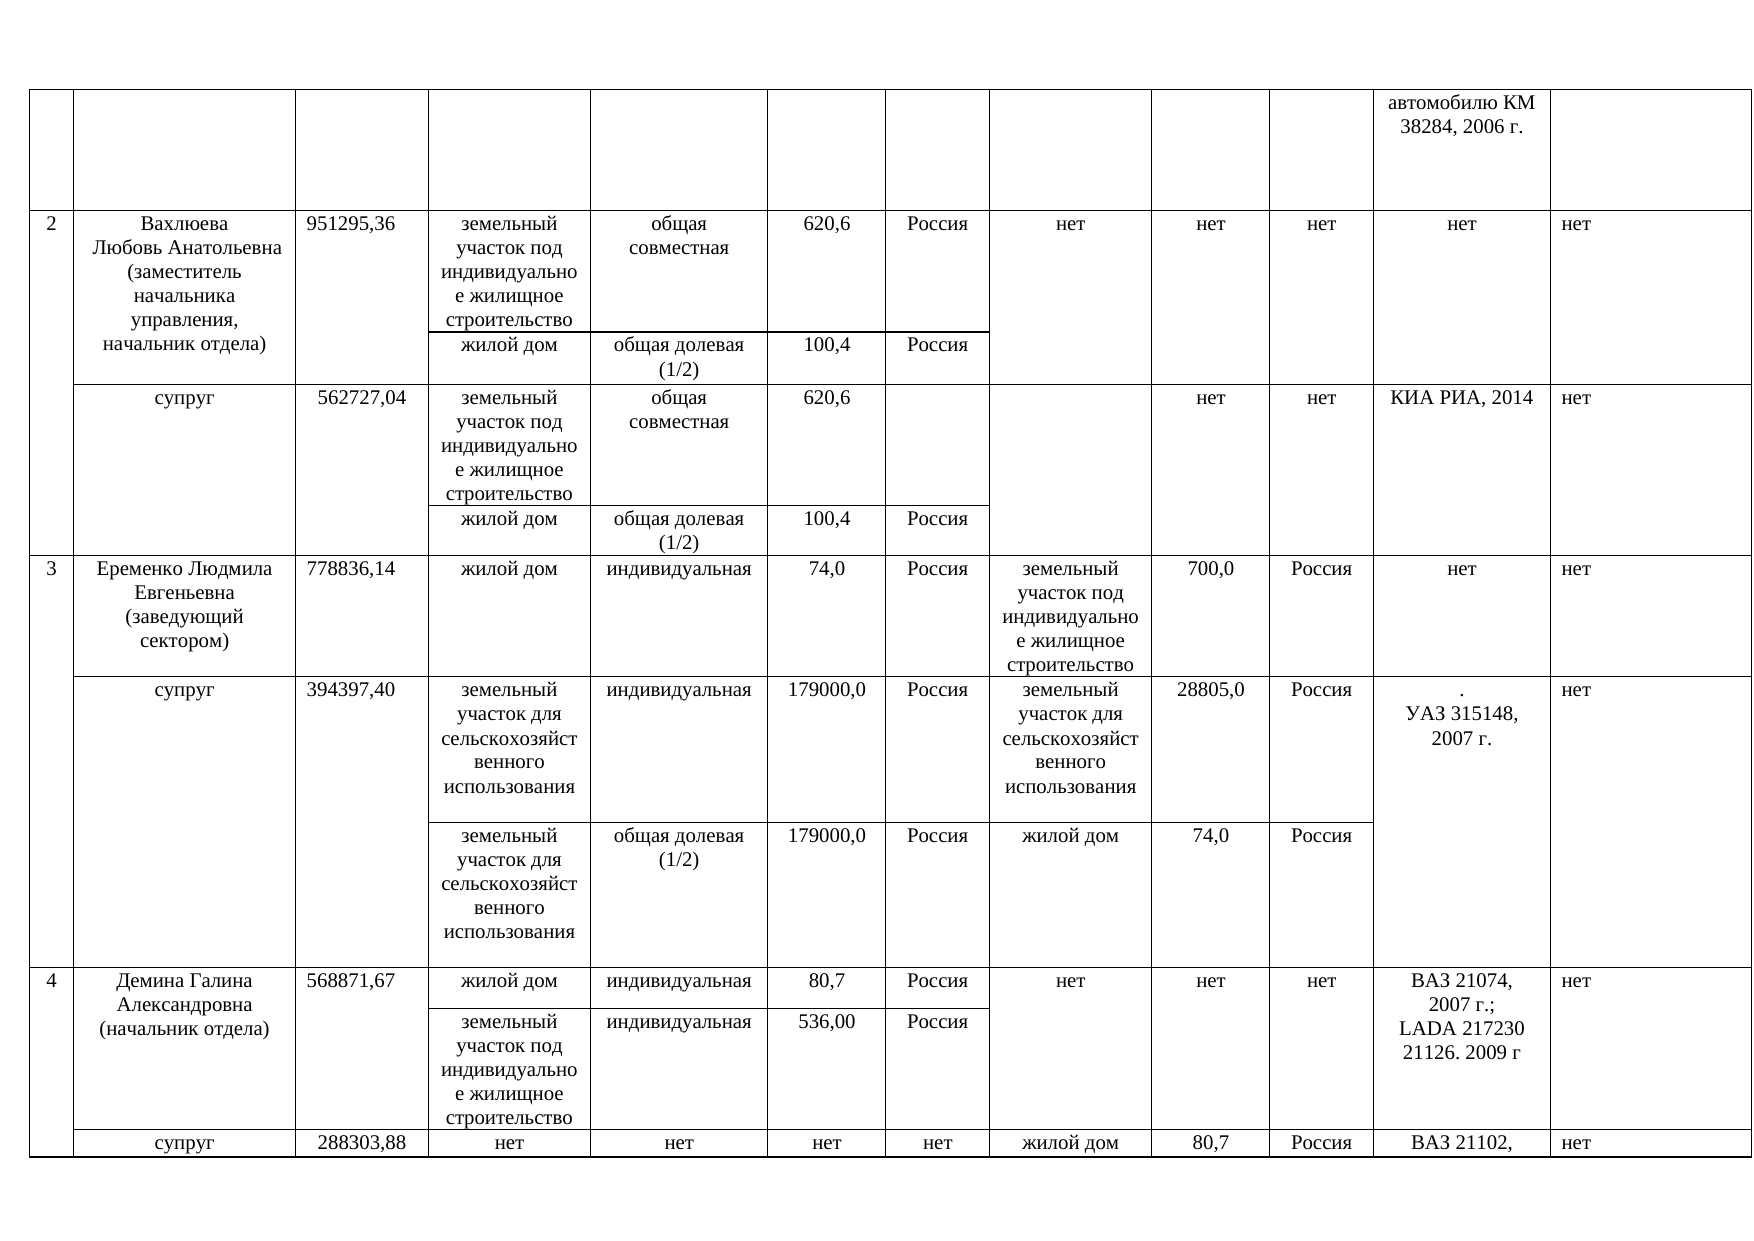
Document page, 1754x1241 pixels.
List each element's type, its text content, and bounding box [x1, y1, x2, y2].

table_cell Вахлюева Любовь Анатольевна (заместитель начальника управления, начальник отдела) [74, 211, 295, 384]
table_cell индивидуальная [591, 677, 767, 822]
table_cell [1374, 90, 1550, 210]
table_cell 700,0 [1152, 556, 1269, 676]
table_cell Россия [886, 333, 989, 384]
table_cell 620,6 [768, 211, 885, 331]
table_cell общая долевая (1/2) [591, 333, 767, 384]
table_cell 28805,0 [1152, 677, 1269, 822]
table_cell супруг [74, 677, 295, 967]
table_cell земельный участок под индивидуальное жилищное строительство [429, 1009, 590, 1129]
table_cell ВАЗ 21074, 2007 г.; LADA 217230 21126. 2009 г [1374, 968, 1550, 1129]
table_cell нет [990, 968, 1151, 1129]
table_cell индивидуальная [591, 556, 767, 676]
table_cell 3 [30, 556, 73, 967]
table_cell земельный участок для сельскохозяйственного использования [429, 677, 590, 822]
table_cell 568871,67 [296, 968, 428, 1129]
table_cell индивидуальная [591, 968, 767, 1008]
table_cell нет [591, 1130, 767, 1156]
table_cell 394397,40 [296, 677, 428, 967]
table_cell [990, 385, 1151, 555]
table_cell земельный участок под индивидуальное жилищное строительство [990, 556, 1151, 676]
table_cell 80,7 [1152, 1130, 1269, 1156]
table_cell Россия [1270, 556, 1373, 676]
table_cell общая совместная [591, 385, 767, 505]
table_cell Россия [1270, 823, 1373, 967]
table_cell земельный участок под индивидуальное жилищное строительство [429, 385, 590, 505]
table_cell нет [1374, 211, 1550, 384]
table_cell общая долевая (1/2) [591, 823, 767, 967]
table_cell 74,0 [1152, 823, 1269, 967]
table_cell жилой дом [429, 333, 590, 384]
table_cell 100,4 [768, 506, 885, 555]
table_cell супруг [74, 385, 295, 555]
table_cell нет [1551, 677, 1751, 967]
table_cell Россия [886, 211, 989, 331]
table_cell нет [1270, 968, 1373, 1129]
table_cell . УАЗ 315148, 2007 г. [1374, 677, 1550, 967]
table_cell нет [1551, 385, 1751, 555]
table_cell нет [1551, 211, 1751, 384]
table_cell Россия [886, 823, 989, 967]
table_cell нет [1270, 211, 1373, 384]
table_cell земельный участок для сельскохозяйственного использования [429, 823, 590, 967]
table_cell нет [1551, 556, 1751, 676]
table_cell Еременко Людмила Евгеньевна (заведующий сектором) [74, 556, 295, 676]
table_cell 288303,88 [296, 1130, 428, 1156]
table_cell нет [1374, 556, 1550, 676]
table_cell жилой дом [429, 556, 590, 676]
table_cell индивидуальная [591, 1009, 767, 1129]
table_cell 100,4 [768, 333, 885, 384]
table_cell 951295,36 [296, 211, 428, 384]
table_cell супруг [74, 1130, 295, 1156]
table_cell 179000,0 [768, 677, 885, 822]
table_cell 562727,04 [296, 385, 428, 555]
table_cell 536,00 [768, 1009, 885, 1129]
table_cell 74,0 [768, 556, 885, 676]
table_cell Россия [886, 556, 989, 676]
table_cell общая долевая (1/2) [591, 506, 767, 555]
table_cell жилой дом [429, 968, 590, 1008]
table_cell КИА РИА, 2014 [1374, 385, 1550, 555]
table_cell 179000,0 [768, 823, 885, 967]
table_cell нет [768, 1130, 885, 1156]
table_cell Россия [886, 677, 989, 822]
table_cell Россия [886, 968, 989, 1008]
table_cell Россия [886, 506, 989, 555]
table_cell нет [1551, 1130, 1751, 1156]
table_cell нет [1152, 968, 1269, 1129]
table_cell нет [1152, 385, 1269, 555]
table_cell Россия [886, 1009, 989, 1129]
table_cell 4 [30, 968, 73, 1156]
table_cell земельный участок для сельскохозяйственного использования [990, 677, 1151, 822]
table_cell нет [1152, 211, 1269, 384]
table_cell общая совместная [591, 211, 767, 331]
table_cell нет [1551, 968, 1751, 1129]
table_cell земельный участок под индивидуальное жилищное строительство [429, 211, 590, 331]
table_cell жилой дом [429, 506, 590, 555]
table_cell Россия [1270, 1130, 1373, 1156]
table_cell 778836,14 [296, 556, 428, 676]
table_cell 2 [30, 211, 73, 555]
table_cell нет [1270, 385, 1373, 555]
table_cell Демина Галина Александровна (начальник отдела) [74, 968, 295, 1129]
table_cell [886, 385, 989, 505]
table_cell нет [990, 211, 1151, 384]
table_cell нет [886, 1130, 989, 1156]
table_cell нет [429, 1130, 590, 1156]
table_cell 80,7 [768, 968, 885, 1008]
table_cell ВАЗ 21102, 2001 г. [1374, 1130, 1550, 1156]
table_cell Россия [1270, 677, 1373, 822]
table_cell жилой дом [990, 823, 1151, 967]
table_cell жилой дом [990, 1130, 1151, 1156]
table_cell 620,6 [768, 385, 885, 505]
